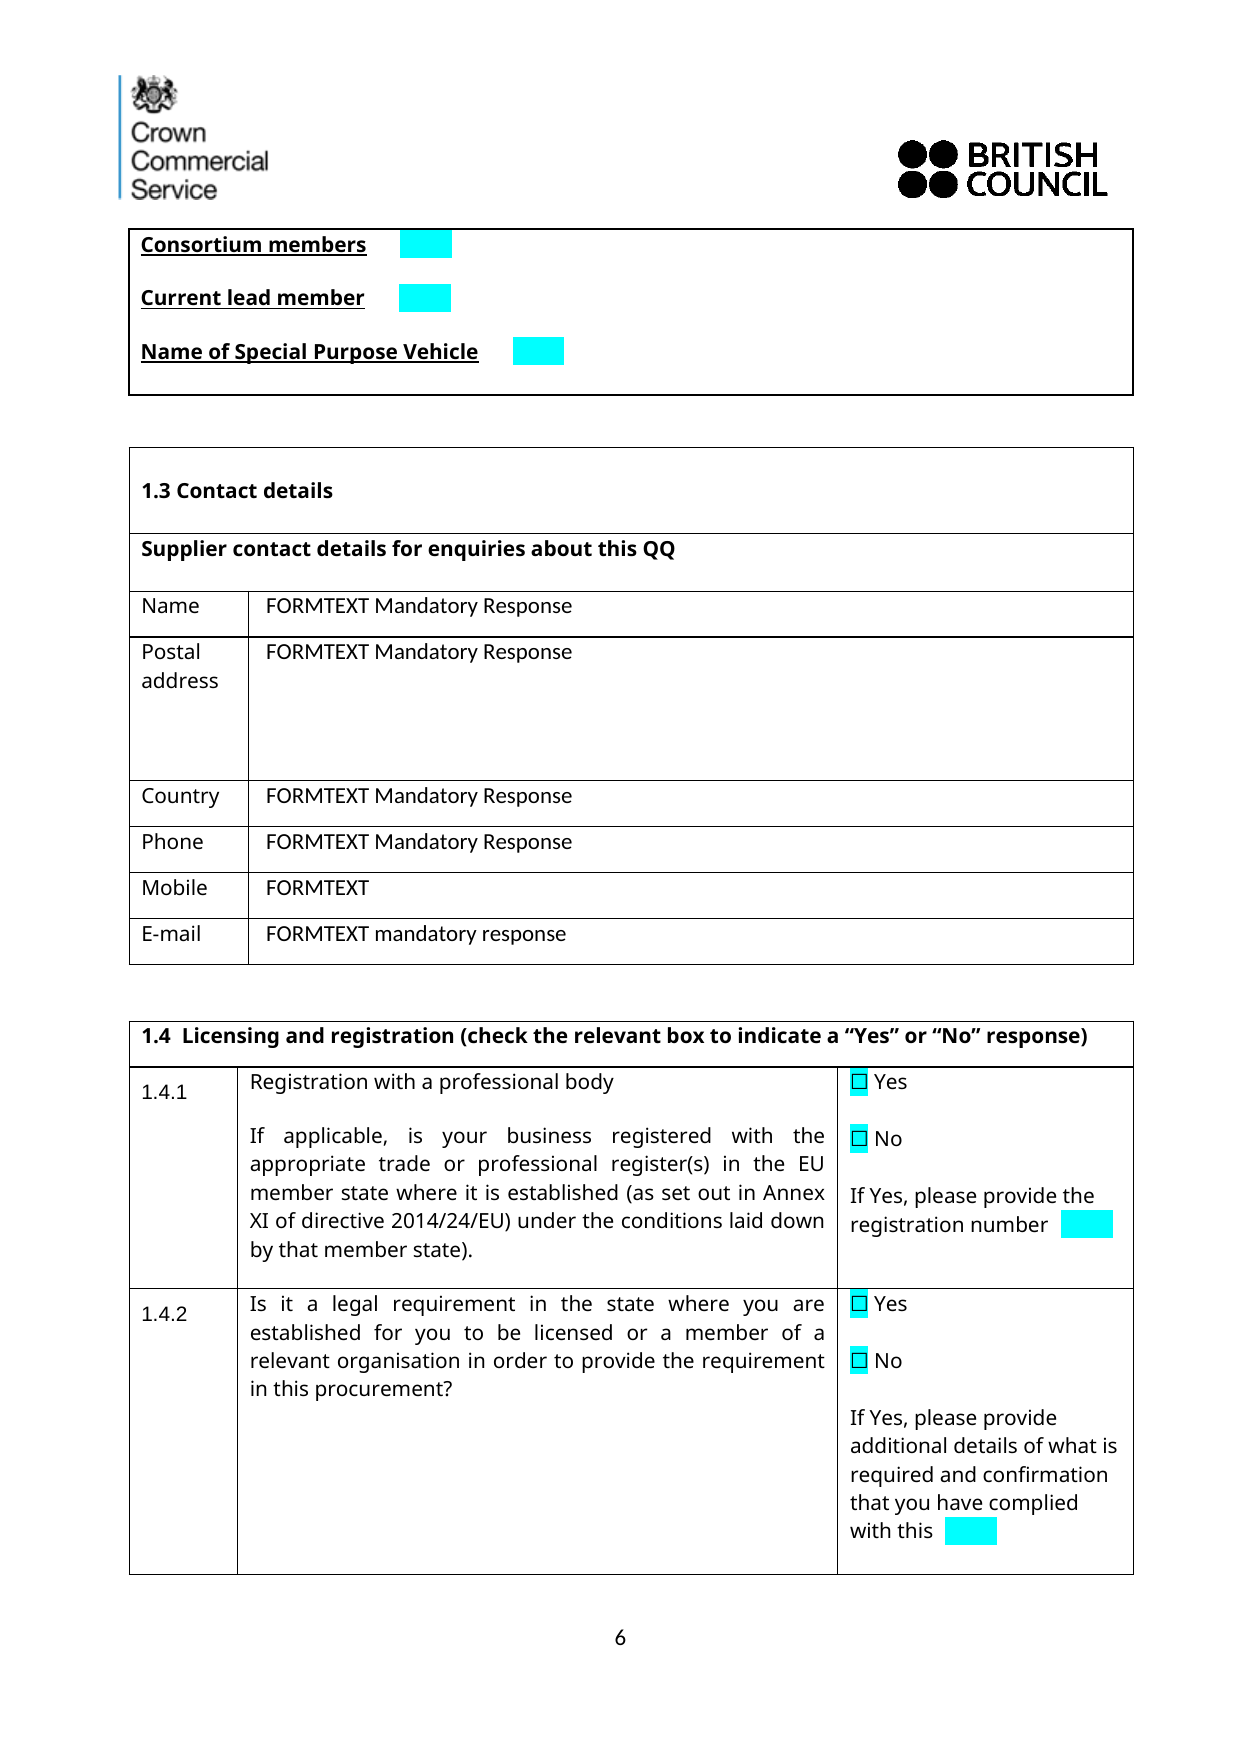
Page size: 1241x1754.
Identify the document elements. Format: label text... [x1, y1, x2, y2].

table_cell Mobile [130, 873, 248, 918]
table_cell Yes No If Yes, please provide additional details of what is required and confirmation that you have complied with this [838, 1289, 1133, 1573]
table_cell 1.4.2 [130, 1289, 237, 1573]
table_cell E-mail [130, 919, 248, 963]
table_cell Is it a legal requirement in the state where you are established for you to be licensed or a member of a relevant organisation in order to provide the requirement in this procurement? [238, 1289, 837, 1573]
table_cell [249, 827, 1133, 872]
table_cell [249, 638, 1133, 780]
table_cell If you responded “Yes” in 1.2 e), please include details here: Consortium members Current lead member Name of Special Purpose Vehicle [130, 230, 1132, 394]
picture [897, 140, 1123, 200]
table_cell Postal address [130, 638, 248, 780]
table_cell Name [130, 592, 248, 636]
table_cell Supplier contact details for enquiries about this QQ [130, 534, 1133, 591]
table_cell Country [130, 781, 248, 826]
table_cell [249, 919, 1133, 963]
table_cell [249, 592, 1133, 636]
table_header 1.4 Licensing and registration (check the relevant box to indicate a “Yes” or “No” response) [130, 1022, 1133, 1066]
table_cell 1.4.1 [130, 1068, 237, 1288]
table_cell Yes No If Yes, please provide the registration number [838, 1068, 1133, 1288]
table_cell [249, 781, 1133, 826]
table_cell [249, 873, 1133, 918]
table_header 1.3 Contact details [130, 448, 1133, 533]
picture [118, 75, 269, 200]
table_cell Phone [130, 827, 248, 872]
table_cell Registration with a professional body If applicable, is your business registered with the appropriate trade or professional register(s) in the EU member state where it is established (as set out in Annex XI of directive 2014/24/EU) under the conditions laid down by that member state). [238, 1068, 837, 1288]
